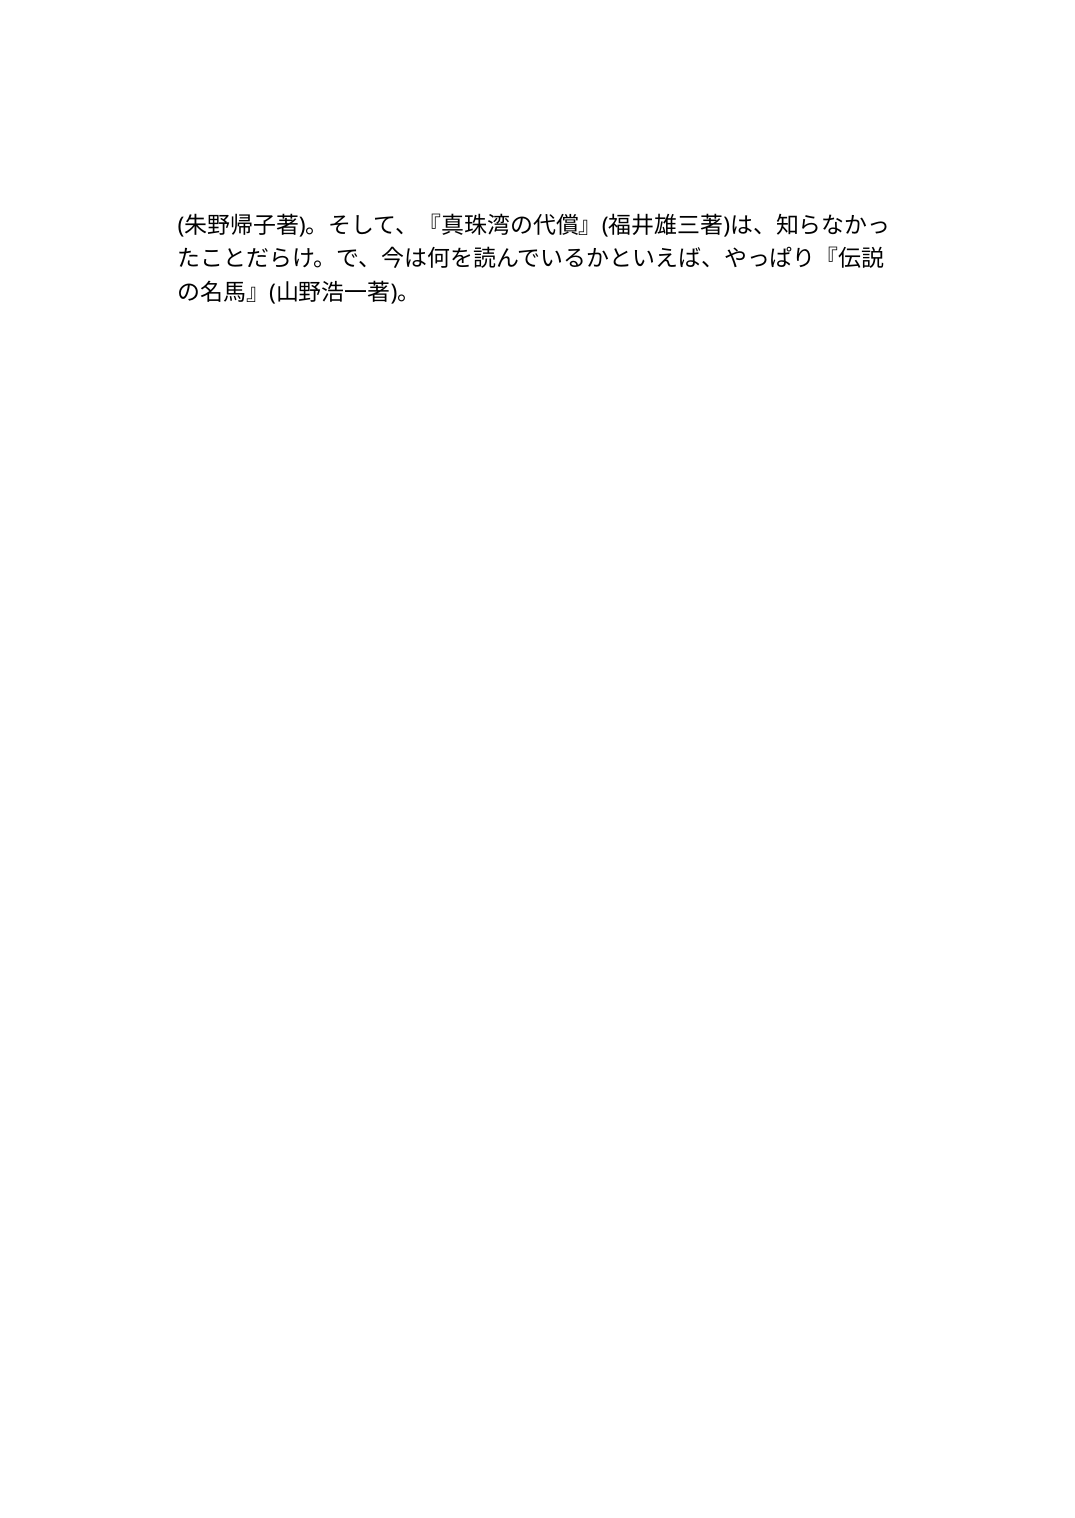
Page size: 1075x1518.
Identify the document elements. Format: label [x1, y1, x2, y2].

text [177, 207, 898, 307]
